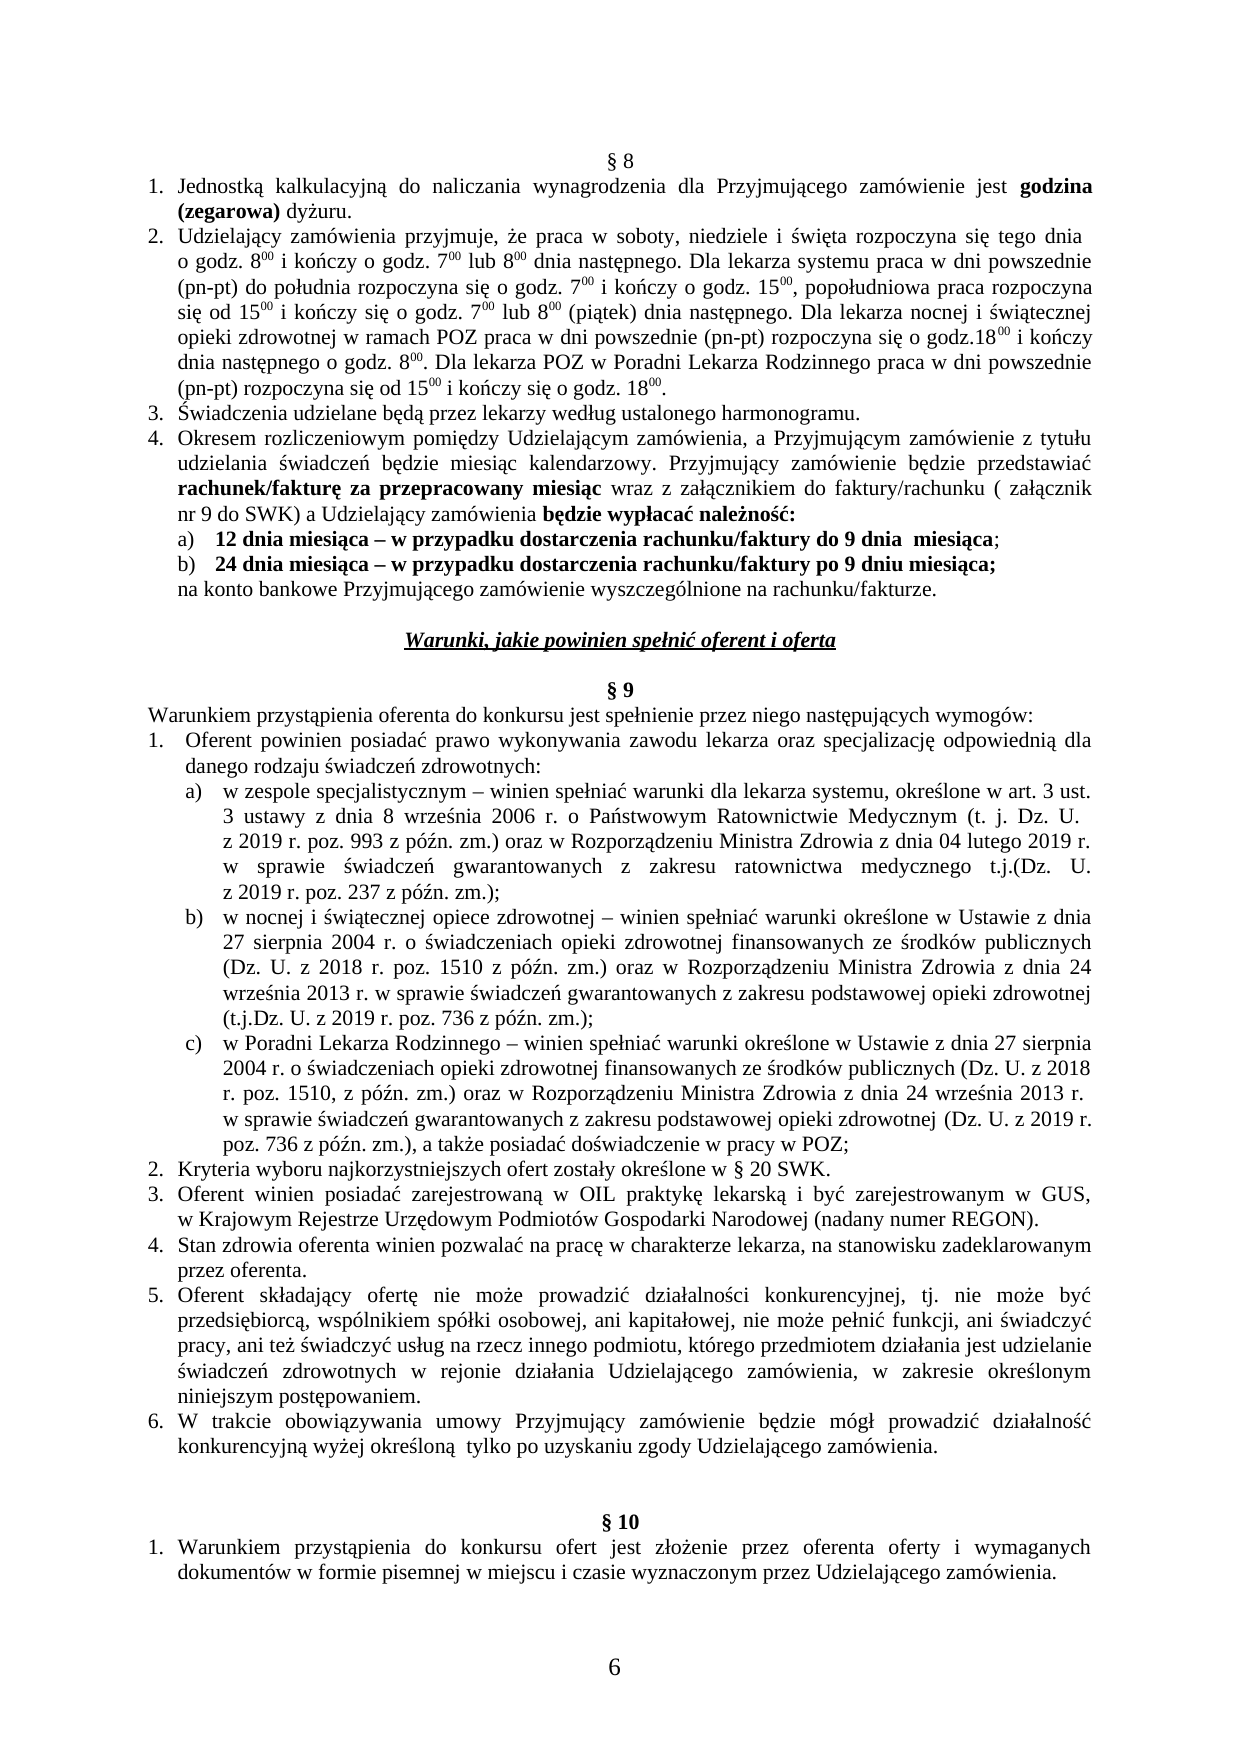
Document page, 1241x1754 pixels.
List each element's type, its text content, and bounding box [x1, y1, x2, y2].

list Jednostką kalkulacyjną do naliczania wynagrodzenia dla Przyjmującego zamówienie jest godzina (zegarowa) dyżuru. [148, 173, 1093, 223]
list Okresem rozliczeniowym pomiędzy Udzielającym zamówienia, a Przyjmującym zamówienie z tytułu udzielania świadczeń będzie miesiąc kalendarzowy. Przyjmujący zamówienie będzie przedstawiać rachunek/fakturę za przepracowany miesiąc wraz z załącznikiem do faktury/rachunku ( załącznik nr 9 do SWK) a Udzielający zamówienia będzie wypłacać należność: [148, 425, 1093, 526]
text § 9 [148, 677, 1093, 702]
list Oferent powinien posiadać prawo wykonywania zawodu lekarza oraz specjalizację odpowiednią dla danego rodzaju świadczeń zdrowotnych: [148, 727, 1093, 778]
text § 8 [148, 148, 1093, 173]
text § 10 [148, 1509, 1093, 1534]
list w Poradni Lekarza Rodzinnego – winien spełniać warunki określone w Ustawie z dnia 27 sierpnia 2004 r. o świadczeniach opieki zdrowotnej finansowanych ze środków publicznych (Dz. U. z 2018 r. poz. 1510, z późn. zm.) oraz w Rozporządzeniu Ministra Zdrowia z dnia 24 września 2013 r. w sprawie świadczeń gwarantowanych z zakresu podstawowej opieki zdrowotnej (Dz. U. z 2019 r. poz. 736 z późn. zm.), a także posiadać doświadczenie w pracy w POZ; [185, 1030, 1093, 1156]
text Warunki, jakie powinien spełnić oferent i oferta [148, 627, 1093, 652]
list w nocnej i świątecznej opiece zdrowotnej – winien spełniać warunki określone w Ustawie z dnia 27 sierpnia 2004 r. o świadczeniach opieki zdrowotnej finansowanych ze środków publicznych (Dz. U. z 2018 r. poz. 1510 z późn. zm.) oraz w Rozporządzeniu Ministra Zdrowia z dnia 24 września 2013 r. w sprawie świadczeń gwarantowanych z zakresu podstawowej opieki zdrowotnej (t.j.Dz. U. z 2019 r. poz. 736 z późn. zm.); [185, 904, 1093, 1030]
list 24 dnia miesiąca – w przypadku dostarczenia rachunku/faktury po 9 dniu miesiąca; [177, 551, 1093, 576]
text na konto bankowe Przyjmującego zamówienie wyszczególnione na rachunku/fakturze. [177, 576, 1093, 601]
list 12 dnia miesiąca – w przypadku dostarczenia rachunku/faktury do 9 dnia miesiąca; [177, 526, 1093, 551]
list Stan zdrowia oferenta winien pozwalać na pracę w charakterze lekarza, na stanowisku zadeklarowanym przez oferenta. [148, 1232, 1093, 1282]
list Kryteria wyboru najkorzystniejszych ofert zostały określone w § 20 SWK. [148, 1156, 1093, 1181]
list w zespole specjalistycznym – winien spełniać warunki dla lekarza systemu, określone w art. 3 ust. 3 ustawy z dnia 8 września 2006 r. o Państwowym Ratownictwie Medycznym (t. j. Dz. U. z 2019 r. poz. 993 z późn. zm.) oraz w Rozporządzeniu Ministra Zdrowia z dnia 04 lutego 2019 r. w sprawie świadczeń gwarantowanych z zakresu ratownictwa medycznego t.j.(Dz. U. z 2019 r. poz. 237 z późn. zm.); [185, 778, 1093, 904]
list W trakcie obowiązywania umowy Przyjmujący zamówienie będzie mógł prowadzić działalność konkurencyjną wyżej określoną tylko po uzyskaniu zgody Udzielającego zamówienia. [148, 1408, 1093, 1458]
text Warunkiem przystąpienia oferenta do konkursu jest spełnienie przez niego następujących wymogów: [148, 702, 1093, 727]
list Świadczenia udzielane będą przez lekarzy według ustalonego harmonogramu. [148, 400, 1093, 425]
list Oferent winien posiadać zarejestrowaną w OIL praktykę lekarską i być zarejestrowanym w GUS, w Krajowym Rejestrze Urzędowym Podmiotów Gospodarki Narodowej (nadany numer REGON). [148, 1181, 1093, 1232]
list Warunkiem przystąpienia do konkursu ofert jest złożenie przez oferenta oferty i wymaganych dokumentów w formie pisemnej w miejscu i czasie wyznaczonym przez Udzielającego zamówienia. [148, 1534, 1093, 1584]
list Udzielający zamówienia przyjmuje, że praca w soboty, niedziele i święta rozpoczyna się tego dnia o godz. 800 i kończy o godz. 700 lub 800 dnia następnego. Dla lekarza systemu praca w dni powszednie (pn-pt) do południa rozpoczyna się o godz. 700 i kończy o godz. 1500, popołudniowa praca rozpoczyna się od 1500 i kończy się o godz. 700 lub 800 (piątek) dnia następnego. Dla lekarza nocnej i świątecznej opieki zdrowotnej w ramach POZ praca w dni powszednie (pn-pt) rozpoczyna się o godz.1800 i kończy dnia następnego o godz. 800. Dla lekarza POZ w Poradni Lekarza Rodzinnego praca w dni powszednie (pn-pt) rozpoczyna się od 1500 i kończy się o godz. 1800. [148, 223, 1093, 400]
list Oferent składający ofertę nie może prowadzić działalności konkurencyjnej, tj. nie może być przedsiębiorcą, wspólnikiem spółki osobowej, ani kapitałowej, nie może pełnić funkcji, ani świadczyć pracy, ani też świadczyć usług na rzecz innego podmiotu, którego przedmiotem działania jest udzielanie świadczeń zdrowotnych w rejonie działania Udzielającego zamówienia, w zakresie określonym niniejszym postępowaniem. [148, 1282, 1093, 1408]
